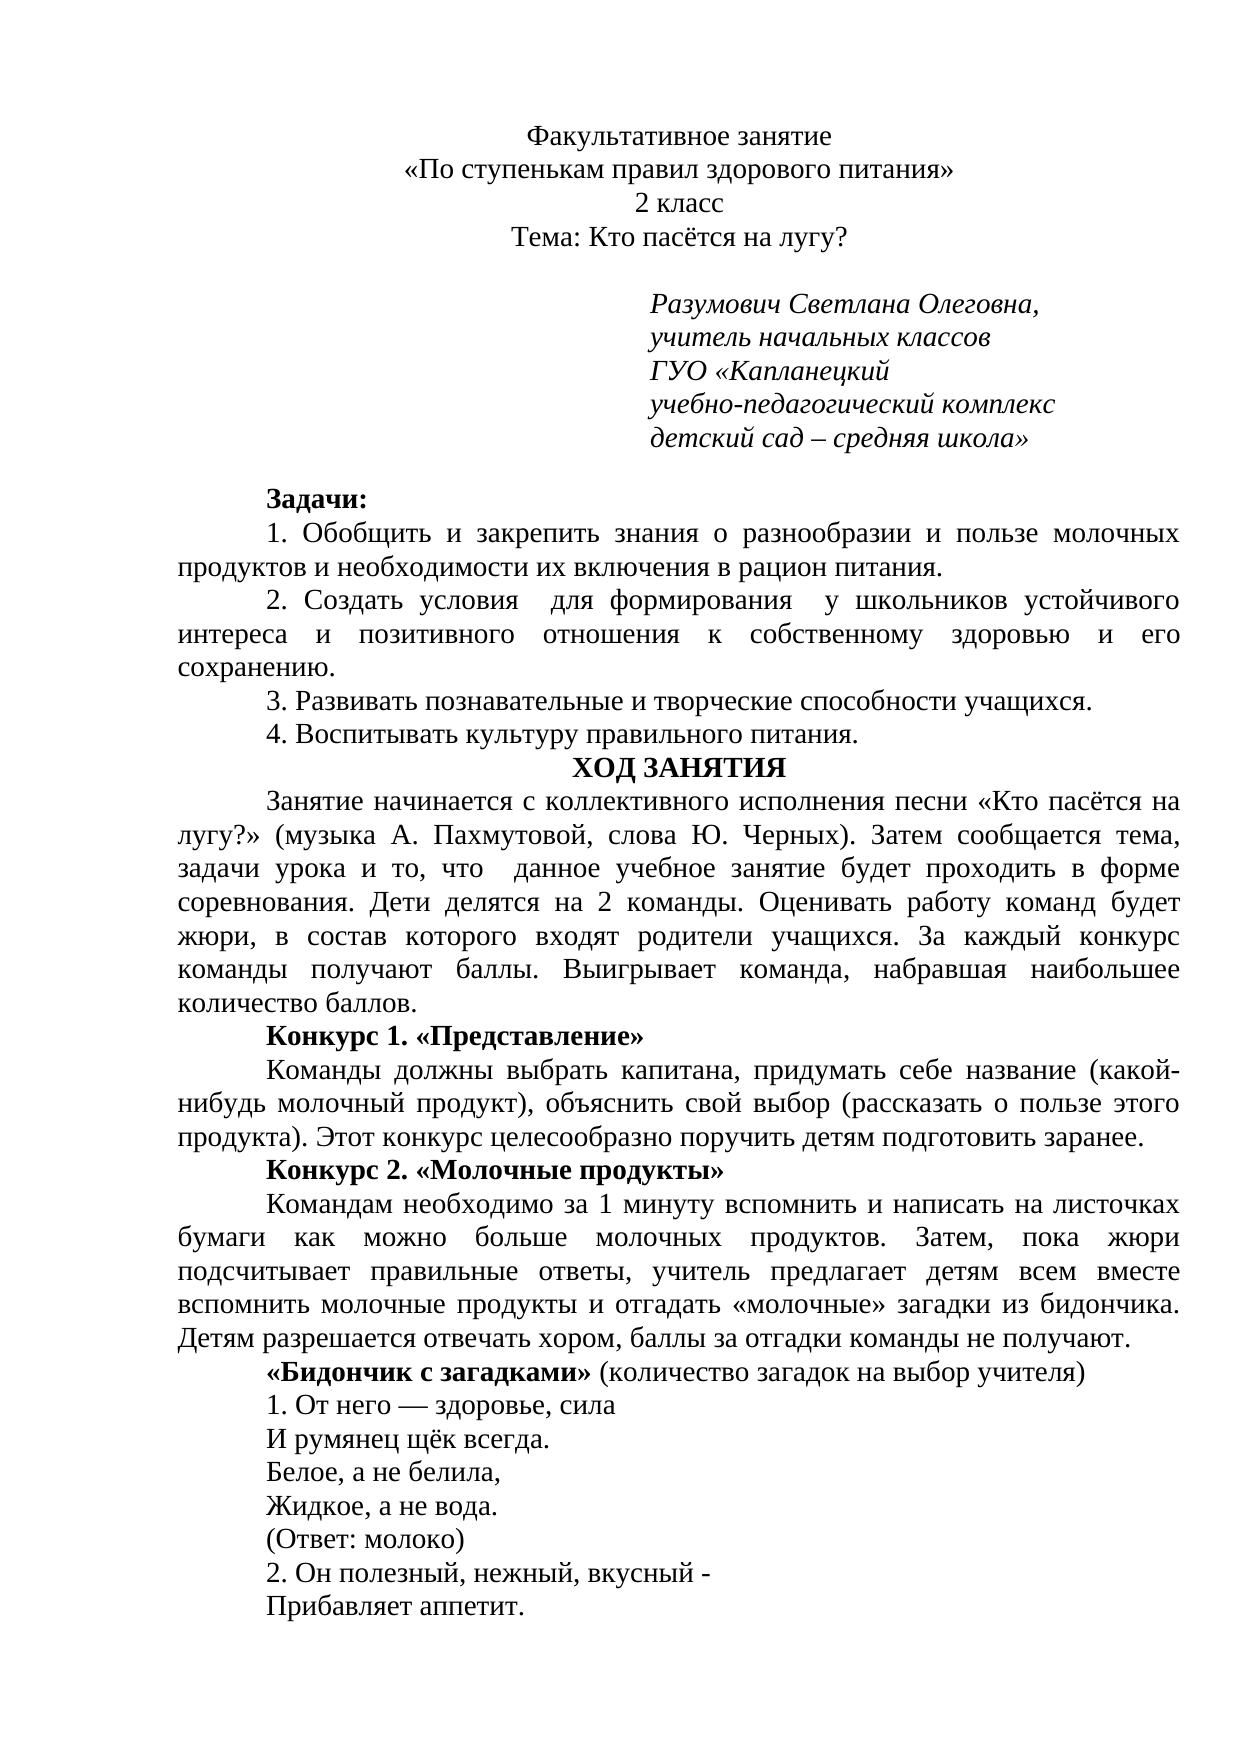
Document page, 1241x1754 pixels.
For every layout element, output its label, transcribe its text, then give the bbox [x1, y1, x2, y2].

text 4. Воспитывать культуру правильного питания. [177, 716, 1181, 750]
text детский сад – средняя школа» [177, 420, 1181, 453]
text Факультативное занятие [177, 118, 1181, 152]
text Задачи: [177, 482, 1181, 515]
text учебно-педагогический комплекс [177, 386, 1181, 420]
text Тема: Кто пасётся на лугу? [177, 219, 1181, 252]
text 3. Развивать познавательные и творческие способности учащихся. [177, 683, 1181, 716]
text ГУО «Капланецкий [177, 353, 1181, 386]
text Разумович Светлана Олеговна, [177, 286, 1181, 319]
text Конкурс 1. «Представление» [177, 1018, 1181, 1052]
text 2 класс [177, 185, 1181, 219]
text «Бидончик с загадками» (количество загадок на выбор учителя) [177, 1354, 1181, 1387]
text Прибавляет аппетит. [177, 1588, 1181, 1622]
text «По ступенькам правил здорового питания» [177, 152, 1181, 185]
text Белое, а не белила, [177, 1454, 1181, 1488]
text Команды должны выбрать капитана, придумать себе название (какой-нибудь молочный продукт), объяснить свой выбор (рассказать о пользе этого продукта). Этот конкурс целесообразно поручить детям подготовить заранее. [177, 1052, 1181, 1152]
text Занятие начинается с коллективного исполнения песни «Кто пасётся на лугу?» (музыка А. Пахмутовой, слова Ю. Черных). Затем сообщается тема, задачи урока и то, что данное учебное занятие будет проходить в форме соревнования. Дети делятся на 2 команды. Оценивать работу команд будет жюри, в состав которого входят родители учащихся. За каждый конкурс команды получают баллы. Выигрывает команда, набравшая наибольшее количество баллов. [177, 783, 1181, 1018]
text Жидкое, а не вода. [177, 1488, 1181, 1521]
text 2. Он полезный, нежный, вкусный - [177, 1555, 1181, 1588]
text 2. Создать условия для формирования у школьников устойчивого интереса и позитивного отношения к собственному здоровью и его сохранению. [177, 582, 1181, 683]
text Командам необходимо за 1 минуту вспомнить и написать на листочках бумаги как можно больше молочных продуктов. Затем, пока жюри подсчитывает правильные ответы, учитель предлагает детям всем вместе вспомнить молочные продукты и отгадать «молочные» загадки из бидончика. Детям разрешается отвечать хором, баллы за отгадки команды не получают. [177, 1186, 1181, 1354]
text И румянец щёк всегда. [177, 1421, 1181, 1454]
text 1. От него — здоровье, сила [177, 1387, 1181, 1421]
text Конкурс 2. «Молочные продукты» [177, 1152, 1181, 1186]
text ХОД ЗАНЯТИЯ [177, 750, 1181, 783]
text (Ответ: молоко) [177, 1521, 1181, 1555]
text учитель начальных классов [177, 319, 1181, 353]
text 1. Обобщить и закрепить знания о разнообразии и пользе молочных продуктов и необходимости их включения в рацион питания. [177, 515, 1181, 582]
